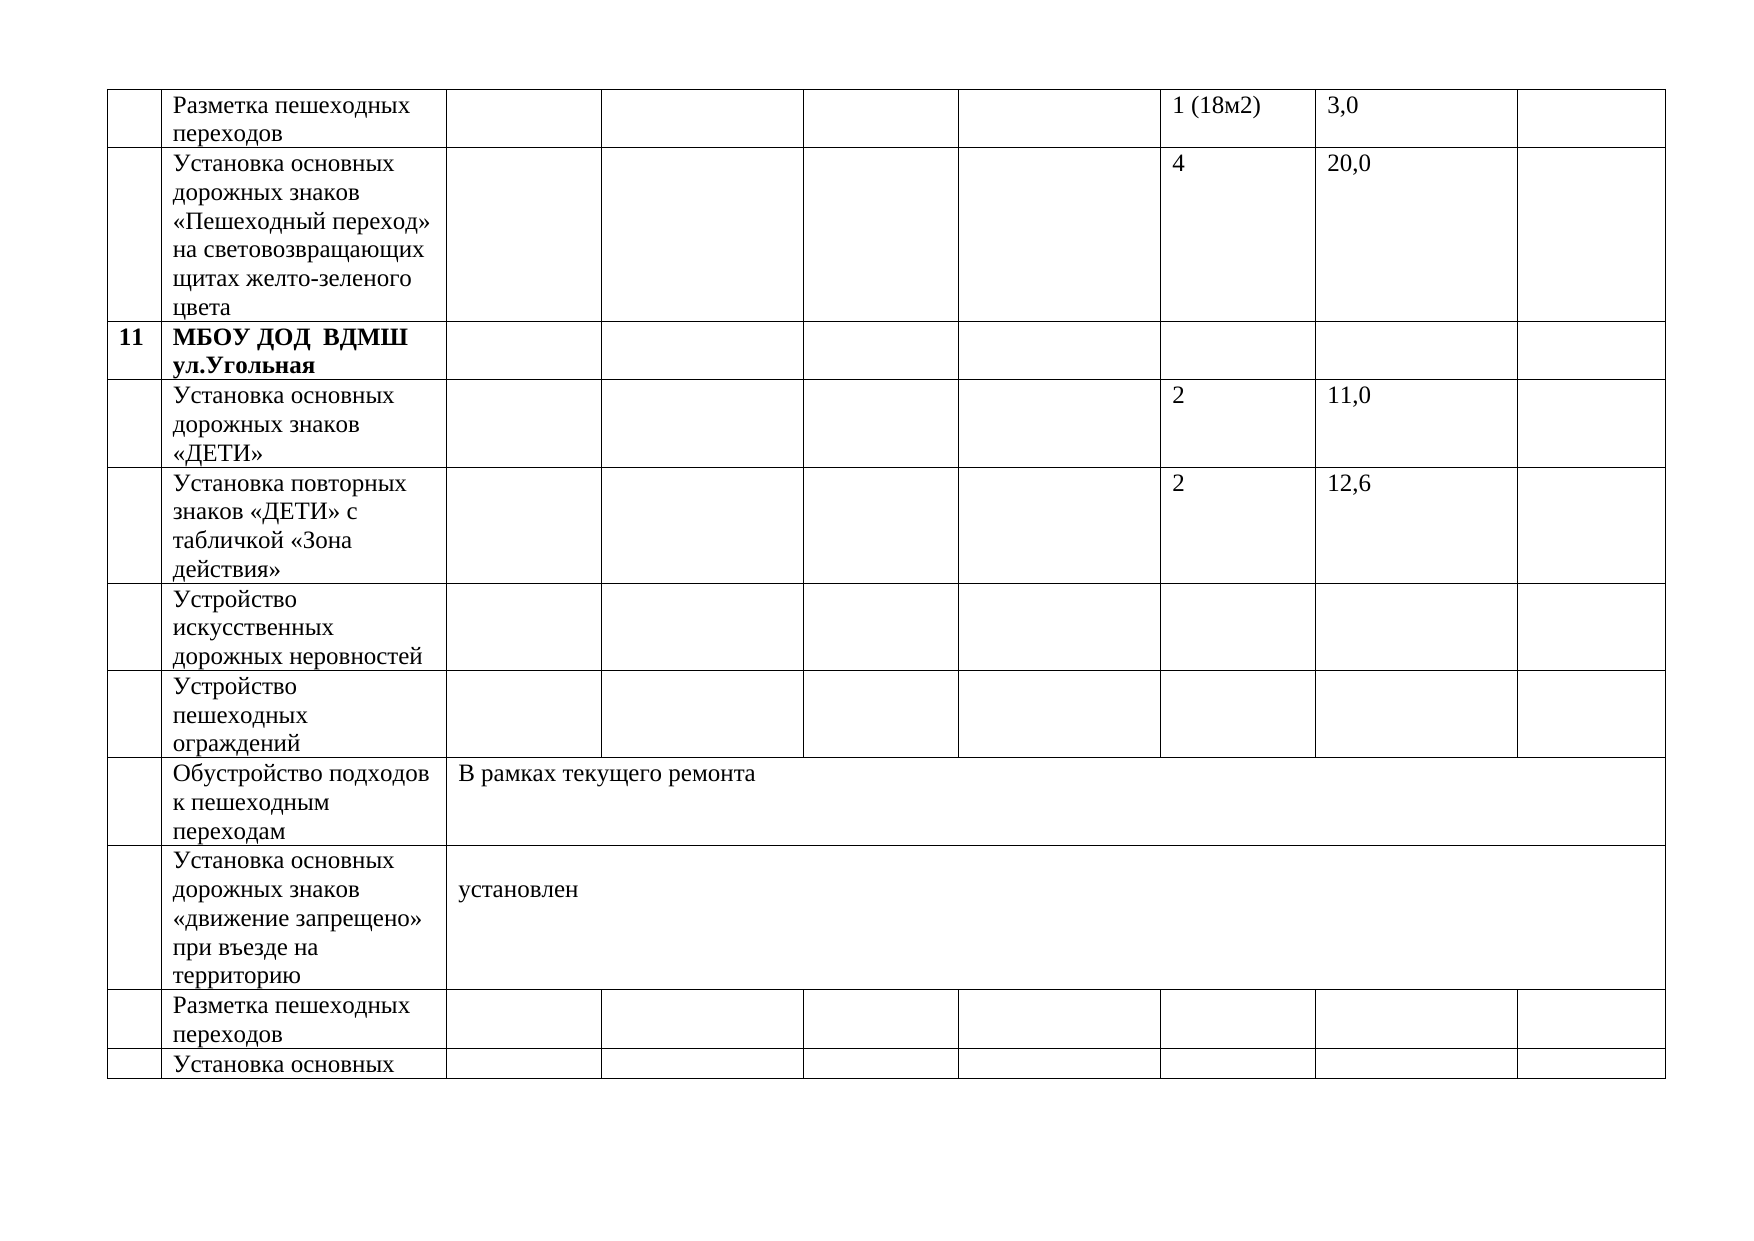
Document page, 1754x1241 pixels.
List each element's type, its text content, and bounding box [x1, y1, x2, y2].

table_cell [1518, 671, 1665, 757]
table_cell [602, 990, 803, 1048]
table_cell [108, 90, 161, 147]
table_cell [1316, 322, 1517, 379]
table_cell [447, 468, 601, 583]
table_cell 2 [1161, 380, 1315, 467]
table_cell Установка основных дорожных знаков «движение запрещено» при въезде на территорию [162, 846, 446, 989]
table_cell Установка основных дорожных знаков «Пешеходный переход» на световозвращающих щитах желто-зеленого цвета [162, 148, 446, 321]
table_cell 3,0 [1316, 90, 1517, 147]
table_cell 1 (18м2) [1161, 90, 1315, 147]
table_cell [1518, 1049, 1665, 1078]
table_cell [1518, 584, 1665, 670]
table_cell [602, 148, 803, 321]
table_cell В рамках текущего ремонта [447, 758, 1665, 844]
table_cell [108, 1049, 161, 1078]
table_cell [108, 758, 161, 844]
table_cell [1316, 1049, 1517, 1078]
table_cell [1518, 380, 1665, 467]
table_cell [108, 990, 161, 1048]
table_cell [804, 990, 958, 1048]
table_cell [804, 1049, 958, 1078]
table_cell [447, 380, 601, 467]
table_cell 4 [1161, 148, 1315, 321]
table_cell [959, 468, 1160, 583]
table_cell [602, 671, 803, 757]
table_cell [602, 380, 803, 467]
table_cell 20,0 [1316, 148, 1517, 321]
table_cell [447, 322, 601, 379]
table_cell [1316, 671, 1517, 757]
table_cell 11 [108, 322, 161, 379]
table_cell [959, 322, 1160, 379]
table_cell Установка основных дорожных знаков «ДЕТИ» [162, 380, 446, 467]
table_cell [804, 148, 958, 321]
table_cell установлен [447, 846, 1665, 989]
table_cell [1316, 990, 1517, 1048]
table_cell [108, 148, 161, 321]
table_cell [1161, 1049, 1315, 1078]
table_cell [959, 671, 1160, 757]
table_cell [804, 322, 958, 379]
table_cell [804, 468, 958, 583]
table_cell [959, 584, 1160, 670]
table_cell [1518, 468, 1665, 583]
table_cell [602, 1049, 803, 1078]
table_cell [108, 468, 161, 583]
table_cell [1161, 584, 1315, 670]
table_cell Устройство искусственных дорожных неровностей [162, 584, 446, 670]
table_cell [447, 990, 601, 1048]
table_cell [1518, 90, 1665, 147]
table_cell Устройство пешеходных ограждений [162, 671, 446, 757]
table_cell Разметка пешеходных переходов [162, 990, 446, 1048]
table_cell [959, 380, 1160, 467]
table_cell 12,6 [1316, 468, 1517, 583]
table_cell [108, 380, 161, 467]
table_cell [959, 148, 1160, 321]
table_cell [108, 671, 161, 757]
table_cell 11,0 [1316, 380, 1517, 467]
table_cell [602, 322, 803, 379]
table_cell Разметка пешеходных переходов [162, 90, 446, 147]
table_cell [447, 1049, 601, 1078]
table_cell [1316, 584, 1517, 670]
table_cell [1161, 671, 1315, 757]
table_cell [1518, 148, 1665, 321]
table_cell [959, 990, 1160, 1048]
table_cell [447, 90, 601, 147]
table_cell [162, 1049, 446, 1078]
table_cell [959, 90, 1160, 147]
table_cell [1161, 990, 1315, 1048]
table_cell [447, 584, 601, 670]
table_cell [108, 584, 161, 670]
table_cell [804, 584, 958, 670]
table_cell МБОУ ДОД ВДМШ ул.Угольная [162, 322, 446, 379]
table_cell [959, 1049, 1160, 1078]
table_cell [108, 846, 161, 989]
table_cell [602, 90, 803, 147]
table_cell [1161, 322, 1315, 379]
table_cell [447, 148, 601, 321]
table_cell [602, 584, 803, 670]
table_cell [804, 90, 958, 147]
table_cell [804, 671, 958, 757]
table_cell [1518, 990, 1665, 1048]
table_cell Установка повторных знаков «ДЕТИ» с табличкой «Зона действия» [162, 468, 446, 583]
table_cell [602, 468, 803, 583]
table_cell [447, 671, 601, 757]
table_cell 2 [1161, 468, 1315, 583]
table_cell [804, 380, 958, 467]
table_cell Обустройство подходов к пешеходным переходам [162, 758, 446, 844]
table_cell [1518, 322, 1665, 379]
